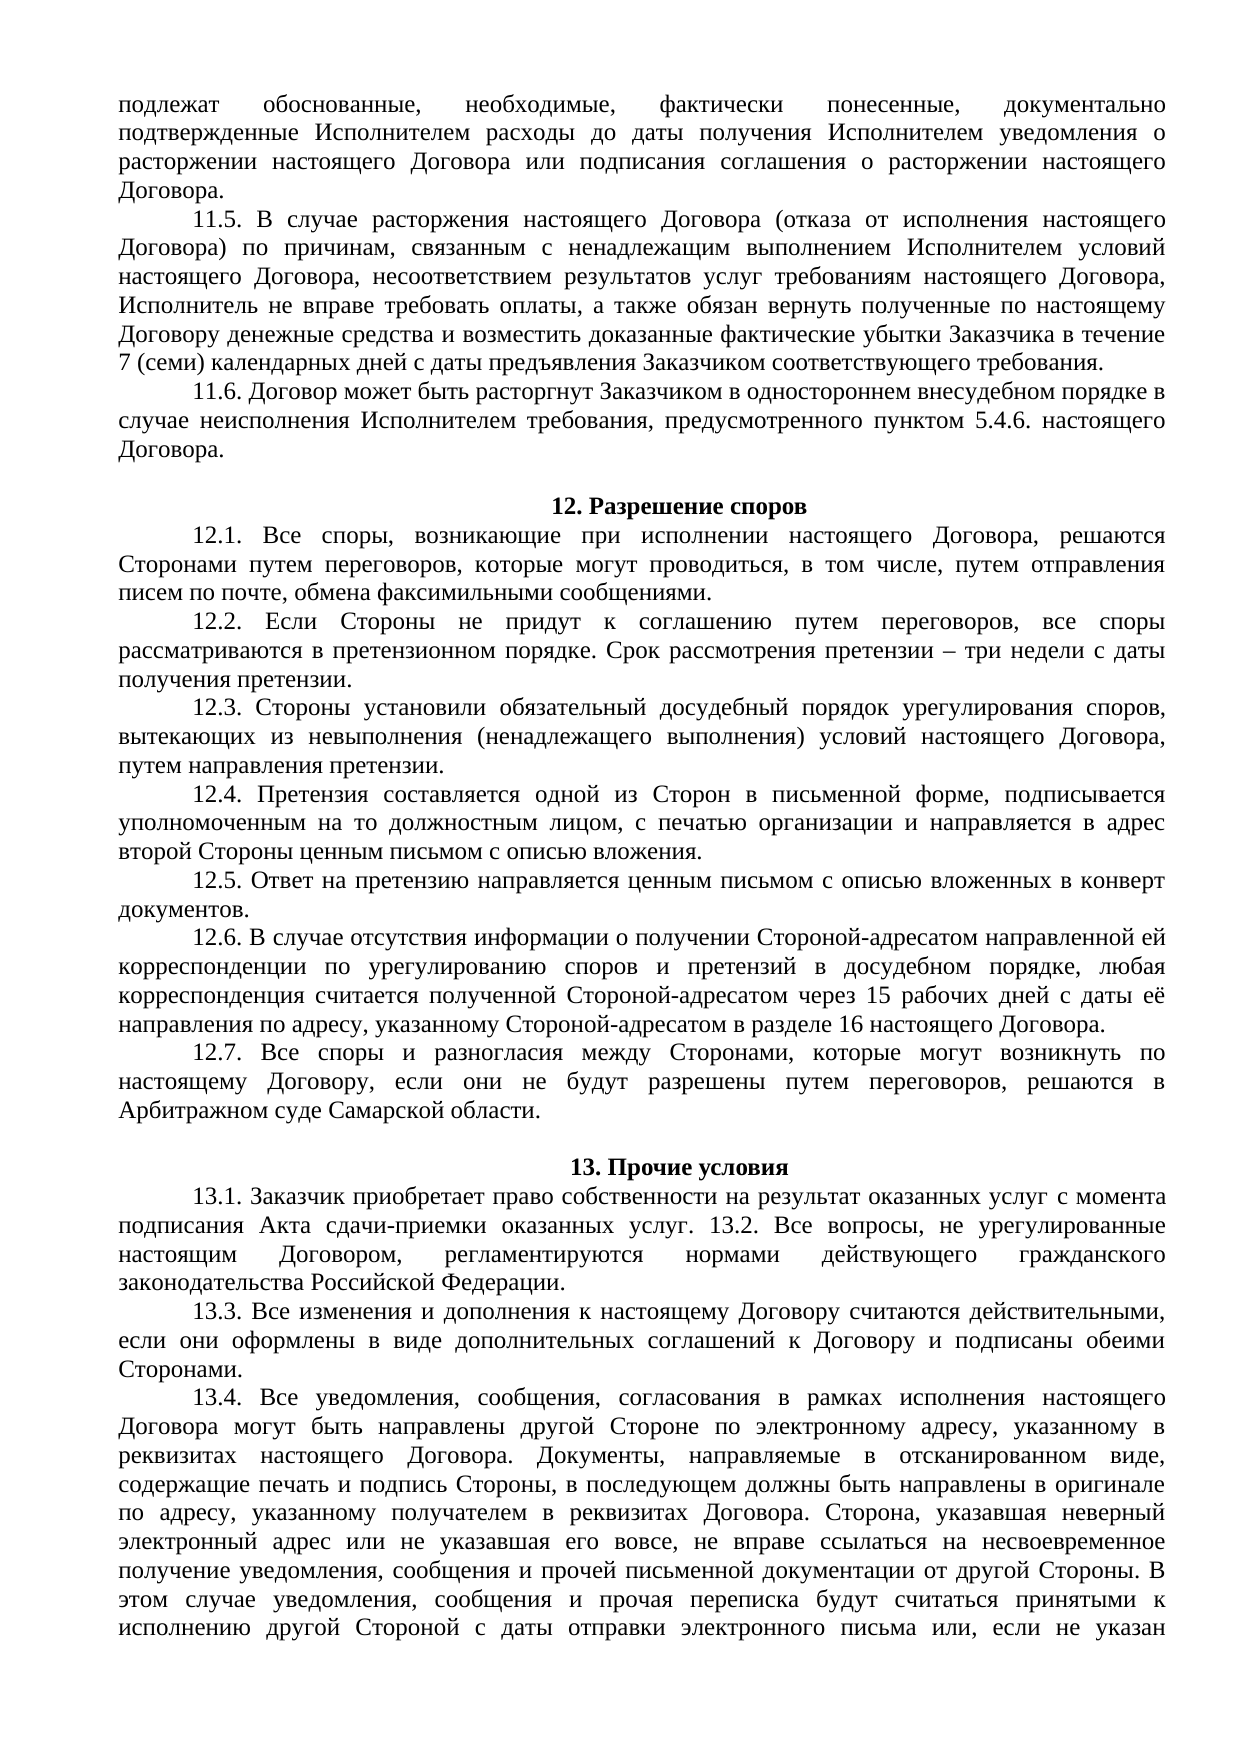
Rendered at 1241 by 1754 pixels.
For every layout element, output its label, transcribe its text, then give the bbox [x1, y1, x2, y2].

subtitle 13. Прочие условия [118, 1152, 1167, 1181]
text 12.3. Стороны установили обязательный досудебный порядок урегулирования споров, вытекающих из невыполнения (ненадлежащего выполнения) условий настоящего Договора, путем направления претензии. [118, 692, 1167, 779]
text 13.1. Заказчик приобретает право собственности на результат оказанных услуг с момента подписания Акта сдачи-приемки оказанных услуг. 13.2. Все вопросы, не урегулированные настоящим Договором, регламентируются нормами действующего гражданского законодательства Российской Федерации. [118, 1181, 1167, 1296]
text 12.2. Если Стороны не придут к соглашению путем переговоров, все споры рассматриваются в претензионном порядке. Срок рассмотрения претензии – три недели с даты получения претензии. [118, 606, 1167, 692]
text 11.5. В случае расторжения настоящего Договора (отказа от исполнения настоящего Договора) по причинам, связанным с ненадлежащим выполнением Исполнителем условий настоящего Договора, несоответствием результатов услуг требованиям настоящего Договора, Исполнитель не вправе требовать оплаты, а также обязан вернуть полученные по настоящему Договору денежные средства и возместить доказанные фактические убытки Заказчика в течение 7 (семи) календарных дней с даты предъявления Заказчиком соответствующего требования. [118, 204, 1167, 376]
text 11.6. Договор может быть расторгнут Заказчиком в одностороннем внесудебном порядке в случае неисполнения Исполнителем требования, предусмотренного пунктом 5.4.6. настоящего Договора. [118, 376, 1167, 462]
text 12.1. Все споры, возникающие при исполнении настоящего Договора, решаются Сторонами путем переговоров, которые могут проводиться, в том числе, путем отправления писем по почте, обмена факсимильными сообщениями. [118, 520, 1167, 606]
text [118, 89, 1167, 204]
text 12.4. Претензия составляется одной из Сторон в письменной форме, подписывается уполномоченным на то должностным лицом, с печатью организации и направляется в адрес второй Стороны ценным письмом с описью вложения. [118, 779, 1167, 865]
text 13.3. Все изменения и дополнения к настоящему Договору считаются действительными, если они оформлены в виде дополнительных соглашений к Договору и подписаны обеими Сторонами. [118, 1296, 1167, 1382]
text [118, 1382, 1167, 1641]
text 12.6. В случае отсутствия информации о получении Стороной-адресатом направленной ей корреспонденции по урегулированию споров и претензий в досудебном порядке, любая корреспонденция считается полученной Стороной-адресатом через 15 рабочих дней с даты её направления по адресу, указанному Стороной-адресатом в разделе 16 настоящего Договора. [118, 922, 1167, 1037]
subtitle 12. Разрешение споров [118, 491, 1167, 520]
text 12.5. Ответ на претензию направляется ценным письмом с описью вложенных в конверт документов. [118, 865, 1167, 922]
text 12.7. Все споры и разногласия между Сторонами, которые могут возникнуть по настоящему Договору, если они не будут разрешены путем переговоров, решаются в Арбитражном суде Самарской области. [118, 1037, 1167, 1124]
